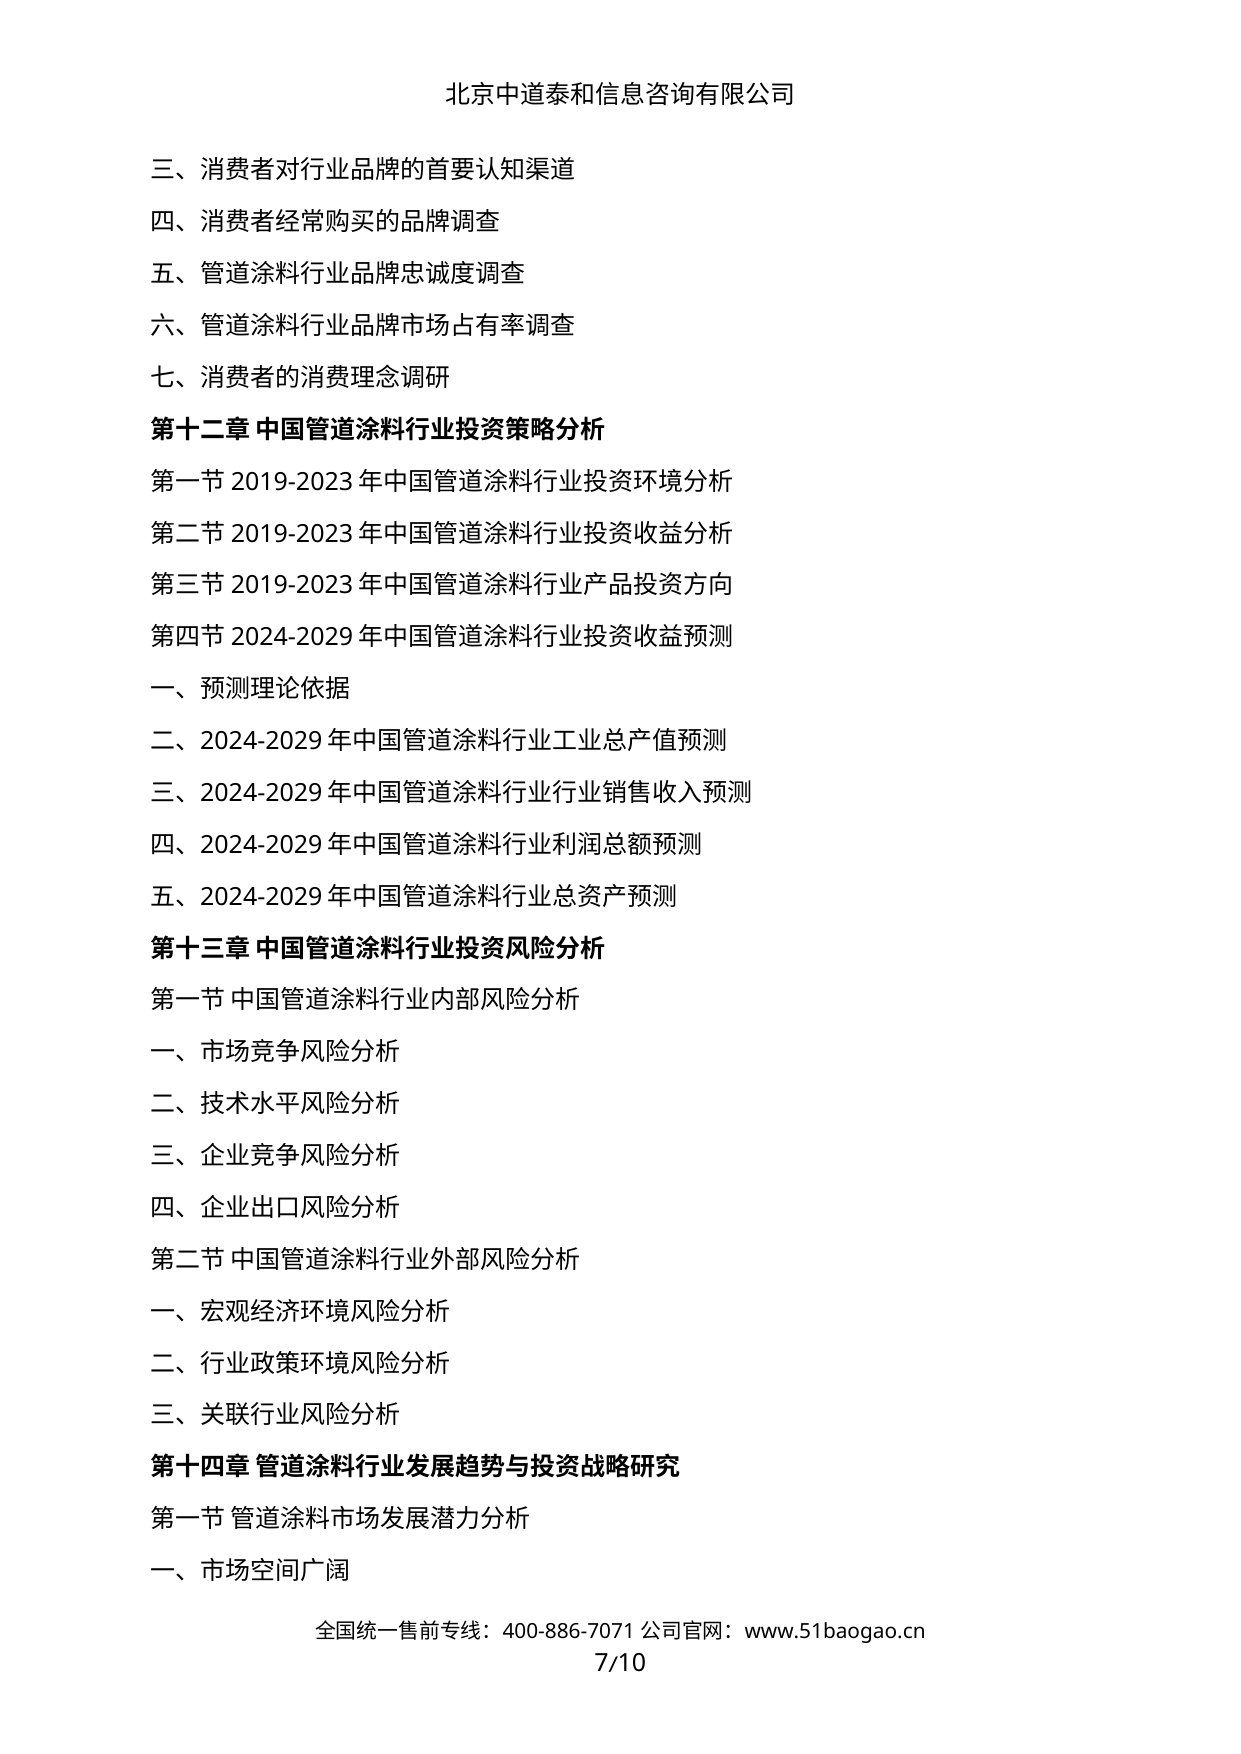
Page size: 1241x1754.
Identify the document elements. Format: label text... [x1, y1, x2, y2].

text 一、市场空间广阔 [150, 1551, 1090, 1587]
text 第二节 中国管道涂料行业外部风险分析 [150, 1239, 1090, 1276]
text 五、2024-2029年中国管道涂料行业总资产预测 [150, 876, 1090, 912]
text 七、消费者的消费理念调研 [150, 357, 1090, 394]
text 第三节 2019-2023年中国管道涂料行业产品投资方向 [150, 565, 1090, 601]
text 四、企业出口风险分析 [150, 1187, 1090, 1224]
text 一、市场竞争风险分析 [150, 1032, 1090, 1068]
text 三、企业竞争风险分析 [150, 1136, 1090, 1172]
text 第二节 2019-2023年中国管道涂料行业投资收益分析 [150, 513, 1090, 549]
text 四、2024-2029年中国管道涂料行业利润总额预测 [150, 824, 1090, 861]
text 二、2024-2029年中国管道涂料行业工业总产值预测 [150, 721, 1090, 757]
text 四、消费者经常购买的品牌调查 [150, 202, 1090, 238]
text 二、行业政策环境风险分析 [150, 1343, 1090, 1379]
text 三、消费者对行业品牌的首要认知渠道 [150, 150, 1090, 186]
text 第一节 中国管道涂料行业内部风险分析 [150, 980, 1090, 1016]
text 第一节 管道涂料市场发展潜力分析 [150, 1499, 1090, 1535]
text 三、关联行业风险分析 [150, 1395, 1090, 1431]
text 五、管道涂料行业品牌忠诚度调查 [150, 254, 1090, 290]
text 一、宏观经济环境风险分析 [150, 1291, 1090, 1327]
text 第一节 2019-2023年中国管道涂料行业投资环境分析 [150, 461, 1090, 497]
text 第十三章 中国管道涂料行业投资风险分析 [150, 928, 1090, 964]
text 第十二章 中国管道涂料行业投资策略分析 [150, 409, 1090, 446]
text 二、技术水平风险分析 [150, 1084, 1090, 1120]
text 第四节 2024-2029年中国管道涂料行业投资收益预测 [150, 617, 1090, 653]
text 六、管道涂料行业品牌市场占有率调查 [150, 306, 1090, 342]
text 第十四章 管道涂料行业发展趋势与投资战略研究 [150, 1447, 1090, 1483]
text 一、预测理论依据 [150, 669, 1090, 705]
text 三、2024-2029年中国管道涂料行业行业销售收入预测 [150, 772, 1090, 809]
